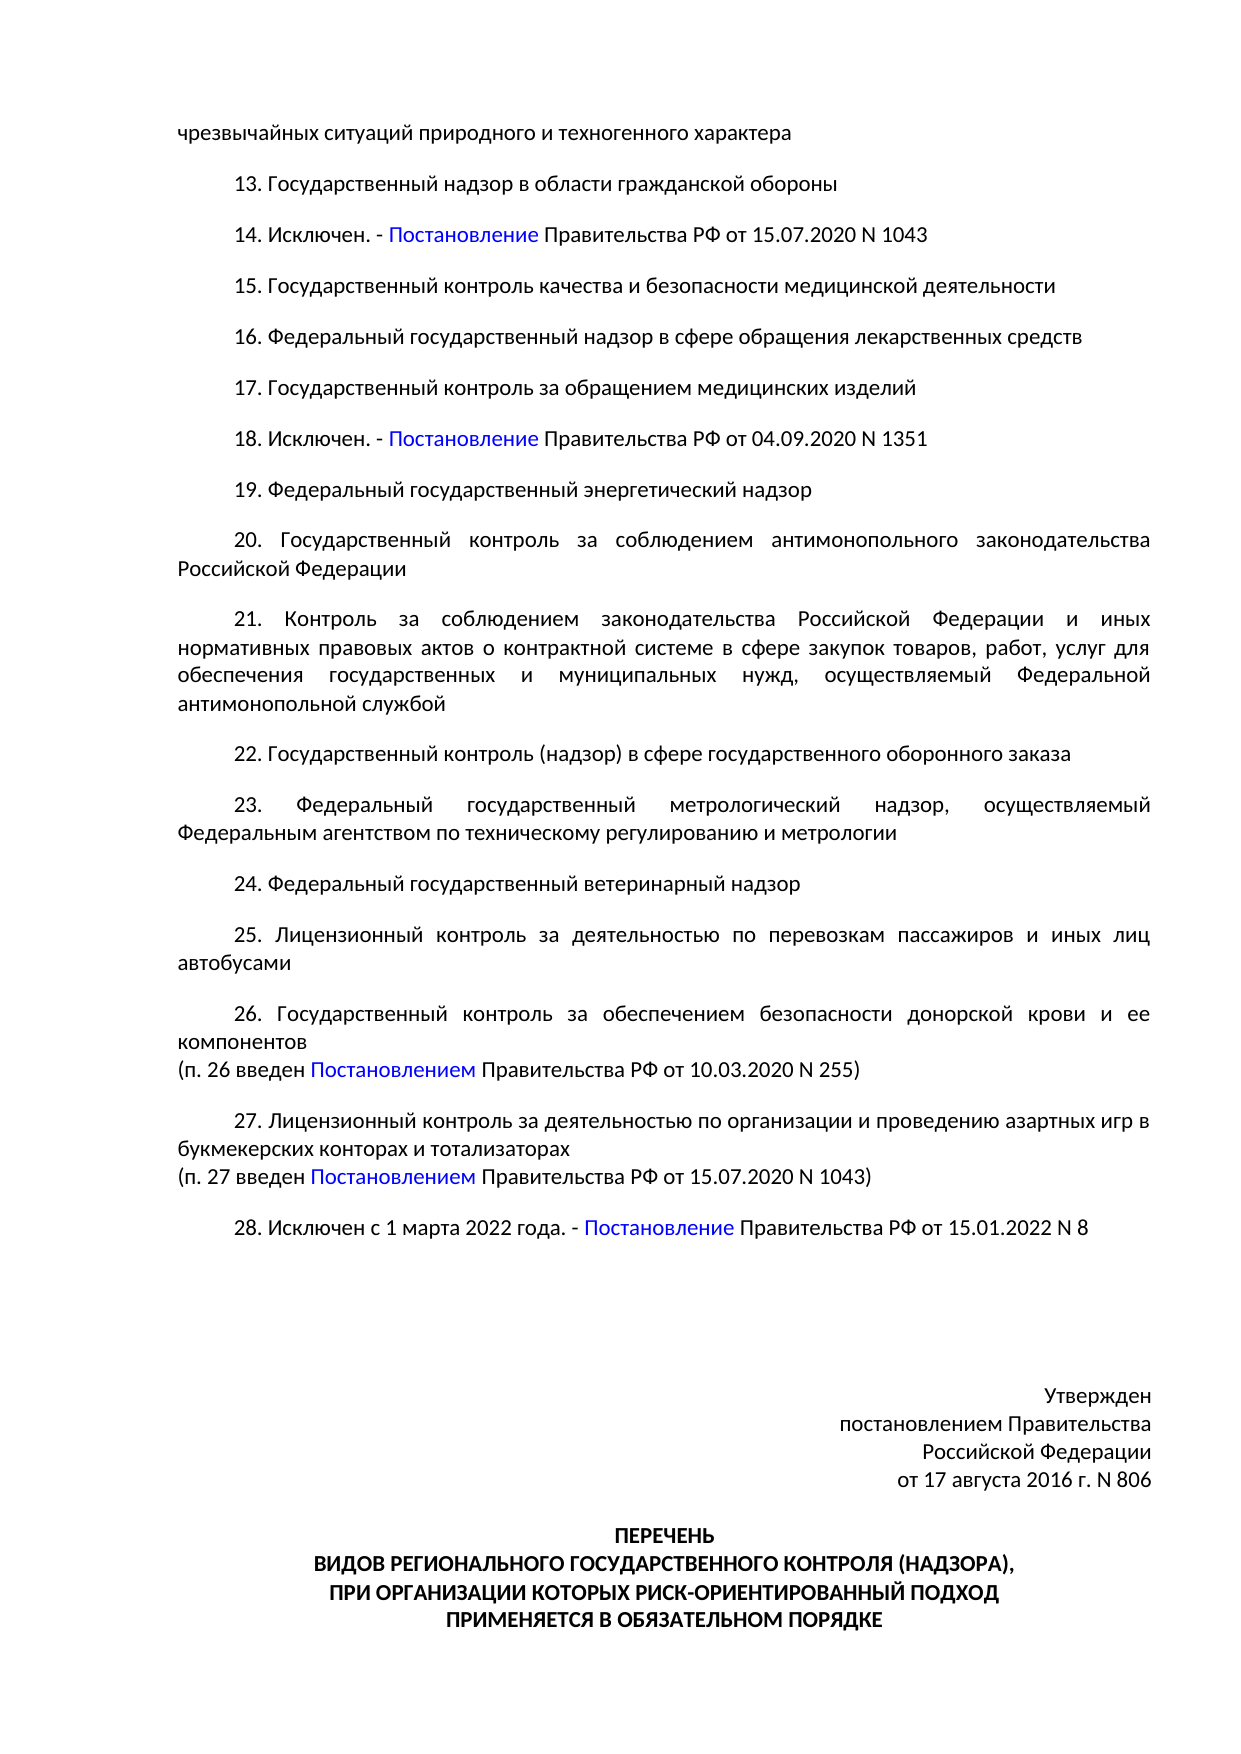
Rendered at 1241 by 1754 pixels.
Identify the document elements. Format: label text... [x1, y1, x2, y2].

text 19. Федеральный государственный энергетический надзор [177, 475, 1152, 503]
text 22. Государственный контроль (надзор) в сфере государственного оборонного заказа [177, 739, 1152, 768]
text 20. Государственный контроль за соблюдением антимонопольного законодательства Российской Федерации [177, 526, 1152, 582]
title ПРИ ОРГАНИЗАЦИИ КОТОРЫХ РИСК-ОРИЕНТИРОВАННЫЙ ПОДХОД [177, 1578, 1152, 1606]
text 21. Контроль за соблюдением законодательства Российской Федерации и иных нормативных правовых актов о контрактной системе в сфере закупок товаров, работ, услуг для обеспечения государственных и муниципальных нужд, осуществляемый Федеральной антимонопольной службой [177, 604, 1152, 717]
text 24. Федеральный государственный ветеринарный надзор [177, 869, 1152, 897]
text Российской Федерации [177, 1437, 1152, 1466]
text 13. Государственный надзор в области гражданской обороны [177, 169, 1152, 197]
text 23. Федеральный государственный метрологический надзор, осуществляемый Федеральным агентством по техническому регулированию и метрологии [177, 791, 1152, 847]
text 27. Лицензионный контроль за деятельностью по организации и проведению азартных игр в букмекерских конторах и тотализаторах [177, 1106, 1152, 1162]
title ПРИМЕНЯЕТСЯ В ОБЯЗАТЕЛЬНОМ ПОРЯДКЕ [177, 1606, 1152, 1634]
text 17. Государственный контроль за обращением медицинских изделий [177, 373, 1152, 401]
text Утвержден [177, 1381, 1152, 1409]
text постановлением Правительства [177, 1409, 1152, 1437]
text 28. Исключен с 1 марта 2022 года. - Постановление Правительства РФ от 15.01.2022 N 8 [177, 1213, 1152, 1241]
text 25. Лицензионный контроль за деятельностью по перевозкам пассажиров и иных лиц автобусами [177, 920, 1152, 976]
text 14. Исключен. - Постановление Правительства РФ от 15.07.2020 N 1043 [177, 220, 1152, 248]
text (п. 27 введен Постановлением Правительства РФ от 15.07.2020 N 1043) [177, 1162, 1152, 1190]
text 18. Исключен. - Постановление Правительства РФ от 04.09.2020 N 1351 [177, 424, 1152, 452]
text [177, 118, 1152, 146]
title ПЕРЕЧЕНЬ [177, 1522, 1152, 1549]
text 15. Государственный контроль качества и безопасности медицинской деятельности [177, 271, 1152, 299]
text (п. 26 введен Постановлением Правительства РФ от 10.03.2020 N 255) [177, 1055, 1152, 1083]
title ВИДОВ РЕГИОНАЛЬНОГО ГОСУДАРСТВЕННОГО КОНТРОЛЯ (НАДЗОРА), [177, 1549, 1152, 1578]
text 16. Федеральный государственный надзор в сфере обращения лекарственных средств [177, 322, 1152, 350]
text 26. Государственный контроль за обеспечением безопасности донорской крови и ее компонентов [177, 999, 1152, 1055]
text от 17 августа 2016 г. N 806 [177, 1466, 1152, 1493]
